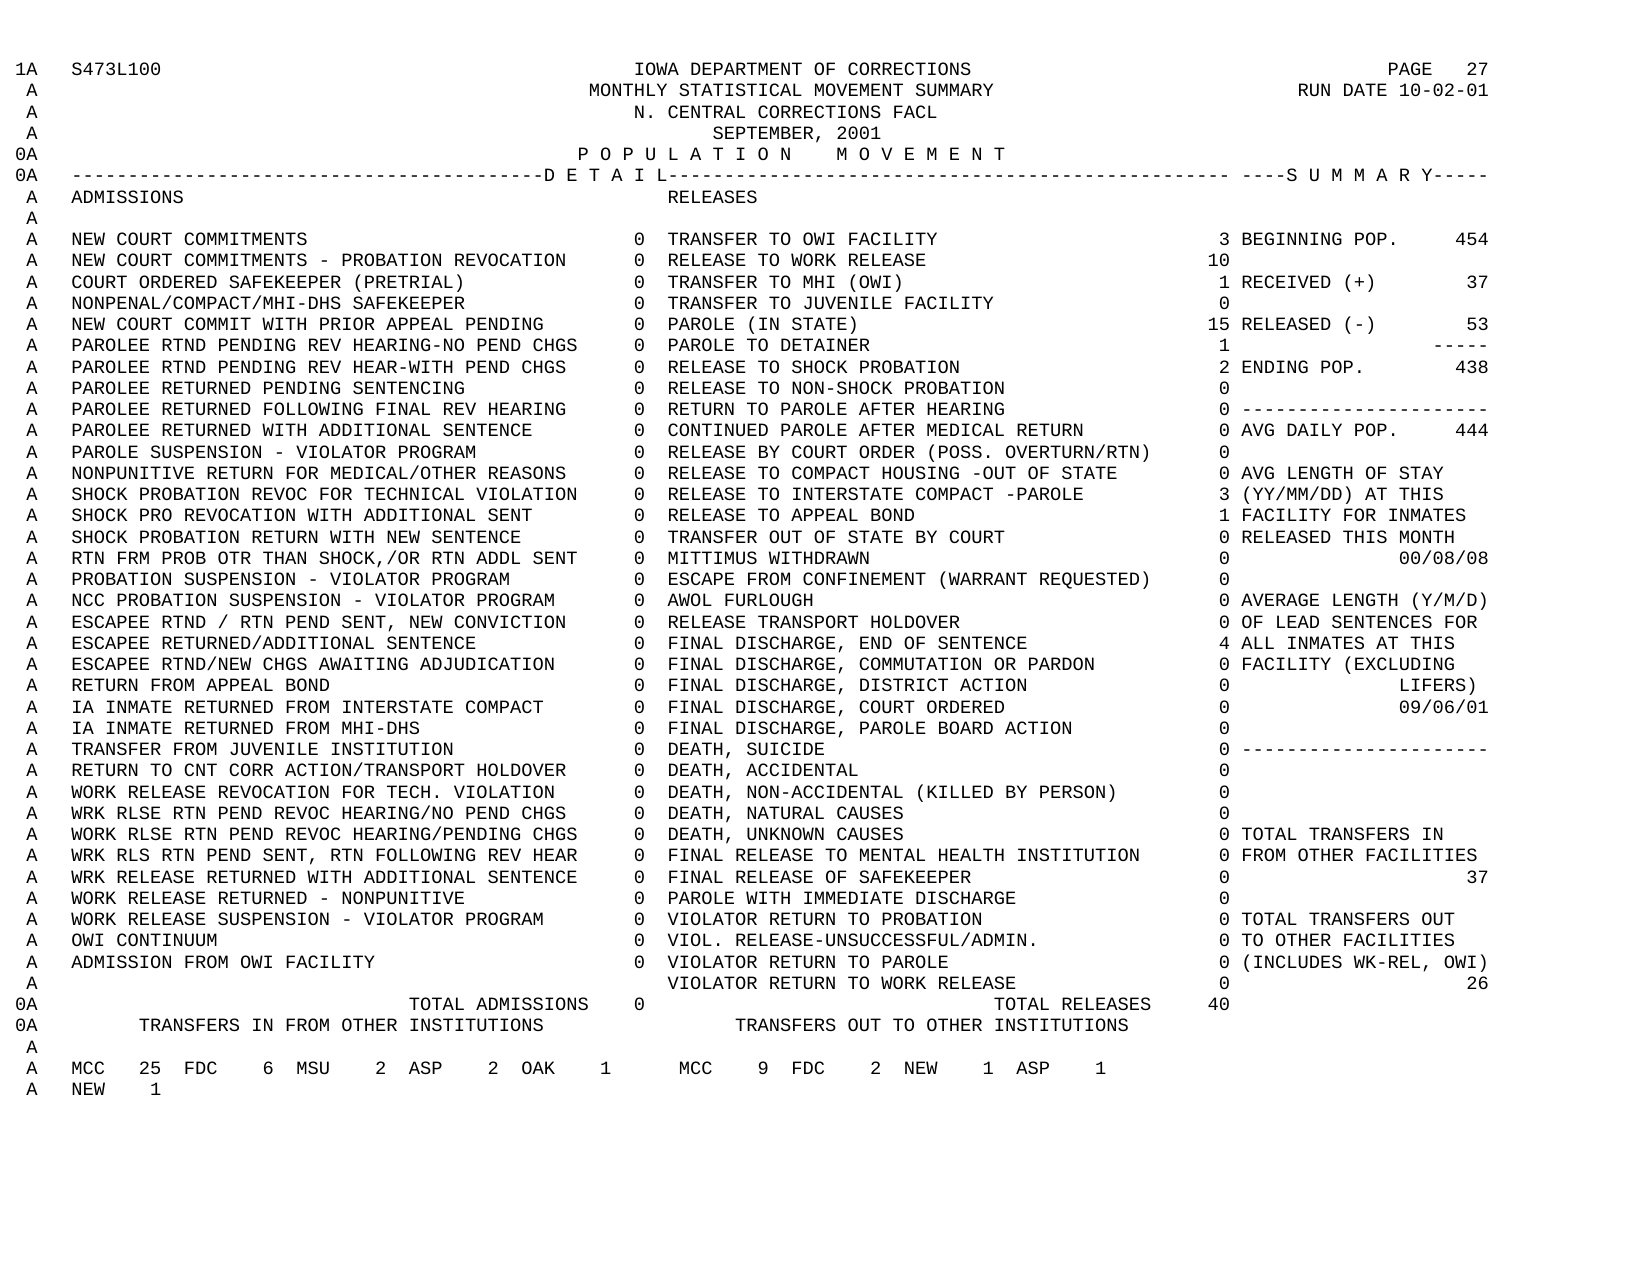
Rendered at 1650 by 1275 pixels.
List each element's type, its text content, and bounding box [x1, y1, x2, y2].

text A WRK RELEASE RETURNED WITH ADDITIONAL SENTENCE 0 FINAL RELEASE OF SAFEKEEPER 0 37 [15, 867, 1590, 889]
text A NCC PROBATION SUSPENSION - VIOLATOR PROGRAM 0 AWOL FURLOUGH 0 AVERAGE LENGTH (Y/M/D) [15, 591, 1590, 612]
text A [15, 1037, 1590, 1059]
text 0A P O P U L A T I O N M O V E M E N T [15, 145, 1590, 166]
text 0A TRANSFERS IN FROM OTHER INSTITUTIONS TRANSFERS OUT TO OTHER INSTITUTIONS [15, 1016, 1590, 1037]
text A PAROLEE RETURNED PENDING SENTENCING 0 RELEASE TO NON-SHOCK PROBATION 0 [15, 379, 1590, 400]
text A OWI CONTINUUM 0 VIOL. RELEASE-UNSUCCESSFUL/ADMIN. 0 TO OTHER FACILITIES [15, 931, 1590, 952]
text A NEW COURT COMMIT WITH PRIOR APPEAL PENDING 0 PAROLE (IN STATE) 15 RELEASED (-) 53 [15, 315, 1590, 336]
text A NEW COURT COMMITMENTS - PROBATION REVOCATION 0 RELEASE TO WORK RELEASE 10 [15, 251, 1590, 272]
text A IA INMATE RETURNED FROM MHI-DHS 0 FINAL DISCHARGE, PAROLE BOARD ACTION 0 [15, 719, 1590, 740]
text A MCC 25 FDC 6 MSU 2 ASP 2 OAK 1 MCC 9 FDC 2 NEW 1 ASP 1 [15, 1059, 1590, 1080]
text 0A TOTAL ADMISSIONS 0 TOTAL RELEASES 40 [15, 995, 1590, 1016]
text A PAROLEE RETURNED FOLLOWING FINAL REV HEARING 0 RETURN TO PAROLE AFTER HEARING 0 ---------------------- [15, 400, 1590, 421]
text A WORK RELEASE RETURNED - NONPUNITIVE 0 PAROLE WITH IMMEDIATE DISCHARGE 0 [15, 889, 1590, 910]
text 1A S473L100 IOWA DEPARTMENT OF CORRECTIONS PAGE 27 [15, 60, 1590, 81]
text A SHOCK PROBATION REVOC FOR TECHNICAL VIOLATION 0 RELEASE TO INTERSTATE COMPACT -PAROLE 3 (YY/MM/DD) AT THIS [15, 485, 1590, 506]
text A ESCAPEE RTND / RTN PEND SENT, NEW CONVICTION 0 RELEASE TRANSPORT HOLDOVER 0 OF LEAD SENTENCES FOR [15, 612, 1590, 634]
text A ADMISSION FROM OWI FACILITY 0 VIOLATOR RETURN TO PAROLE 0 (INCLUDES WK-REL, OWI) [15, 952, 1590, 974]
text A PAROLEE RETURNED WITH ADDITIONAL SENTENCE 0 CONTINUED PAROLE AFTER MEDICAL RETURN 0 AVG DAILY POP. 444 [15, 421, 1590, 442]
text A RETURN FROM APPEAL BOND 0 FINAL DISCHARGE, DISTRICT ACTION 0 LIFERS) [15, 676, 1590, 697]
text A NEW 1 [15, 1080, 1590, 1101]
text A WORK RELEASE REVOCATION FOR TECH. VIOLATION 0 DEATH, NON-ACCIDENTAL (KILLED BY PERSON) 0 [15, 782, 1590, 804]
text A MONTHLY STATISTICAL MOVEMENT SUMMARY RUN DATE 10-02-01 [15, 81, 1590, 102]
text A ESCAPEE RETURNED/ADDITIONAL SENTENCE 0 FINAL DISCHARGE, END OF SENTENCE 4 ALL INMATES AT THIS [15, 634, 1590, 655]
text A NONPUNITIVE RETURN FOR MEDICAL/OTHER REASONS 0 RELEASE TO COMPACT HOUSING -OUT OF STATE 0 AVG LENGTH OF STAY [15, 464, 1590, 485]
text A NONPENAL/COMPACT/MHI-DHS SAFEKEEPER 0 TRANSFER TO JUVENILE FACILITY 0 [15, 294, 1590, 315]
text A VIOLATOR RETURN TO WORK RELEASE 0 26 [15, 974, 1590, 995]
text A IA INMATE RETURNED FROM INTERSTATE COMPACT 0 FINAL DISCHARGE, COURT ORDERED 0 09/06/01 [15, 697, 1590, 719]
text A PROBATION SUSPENSION - VIOLATOR PROGRAM 0 ESCAPE FROM CONFINEMENT (WARRANT REQUESTED) 0 [15, 570, 1590, 591]
text A WRK RLSE RTN PEND REVOC HEARING/NO PEND CHGS 0 DEATH, NATURAL CAUSES 0 [15, 804, 1590, 825]
text A WORK RELEASE SUSPENSION - VIOLATOR PROGRAM 0 VIOLATOR RETURN TO PROBATION 0 TOTAL TRANSFERS OUT [15, 910, 1590, 931]
text A COURT ORDERED SAFEKEEPER (PRETRIAL) 0 TRANSFER TO MHI (OWI) 1 RECEIVED (+) 37 [15, 272, 1590, 294]
text A PAROLE SUSPENSION - VIOLATOR PROGRAM 0 RELEASE BY COURT ORDER (POSS. OVERTURN/RTN) 0 [15, 442, 1590, 464]
text A SHOCK PRO REVOCATION WITH ADDITIONAL SENT 0 RELEASE TO APPEAL BOND 1 FACILITY FOR INMATES [15, 506, 1590, 527]
text A ESCAPEE RTND/NEW CHGS AWAITING ADJUDICATION 0 FINAL DISCHARGE, COMMUTATION OR PARDON 0 FACILITY (EXCLUDING [15, 655, 1590, 676]
text A WORK RLSE RTN PEND REVOC HEARING/PENDING CHGS 0 DEATH, UNKNOWN CAUSES 0 TOTAL TRANSFERS IN [15, 825, 1590, 846]
text A WRK RLS RTN PEND SENT, RTN FOLLOWING REV HEAR 0 FINAL RELEASE TO MENTAL HEALTH INSTITUTION 0 FROM OTHER FACILITIES [15, 846, 1590, 867]
text A SEPTEMBER, 2001 [15, 124, 1590, 145]
text A N. CENTRAL CORRECTIONS FACL [15, 102, 1590, 124]
text A PAROLEE RTND PENDING REV HEARING-NO PEND CHGS 0 PAROLE TO DETAINER 1 ----- [15, 336, 1590, 357]
text A [15, 209, 1590, 230]
text A PAROLEE RTND PENDING REV HEAR-WITH PEND CHGS 0 RELEASE TO SHOCK PROBATION 2 ENDING POP. 438 [15, 357, 1590, 379]
text A RTN FRM PROB OTR THAN SHOCK,/OR RTN ADDL SENT 0 MITTIMUS WITHDRAWN 0 00/08/08 [15, 549, 1590, 570]
text A NEW COURT COMMITMENTS 0 TRANSFER TO OWI FACILITY 3 BEGINNING POP. 454 [15, 230, 1590, 251]
text A SHOCK PROBATION RETURN WITH NEW SENTENCE 0 TRANSFER OUT OF STATE BY COURT 0 RELEASED THIS MONTH [15, 527, 1590, 549]
text 0A ------------------------------------------D E T A I L-------------------------------------------------- ----S U M M A R Y----- [15, 166, 1590, 187]
text A TRANSFER FROM JUVENILE INSTITUTION 0 DEATH, SUICIDE 0 ---------------------- [15, 740, 1590, 761]
text A RETURN TO CNT CORR ACTION/TRANSPORT HOLDOVER 0 DEATH, ACCIDENTAL 0 [15, 761, 1590, 782]
text A ADMISSIONS RELEASES [15, 187, 1590, 209]
